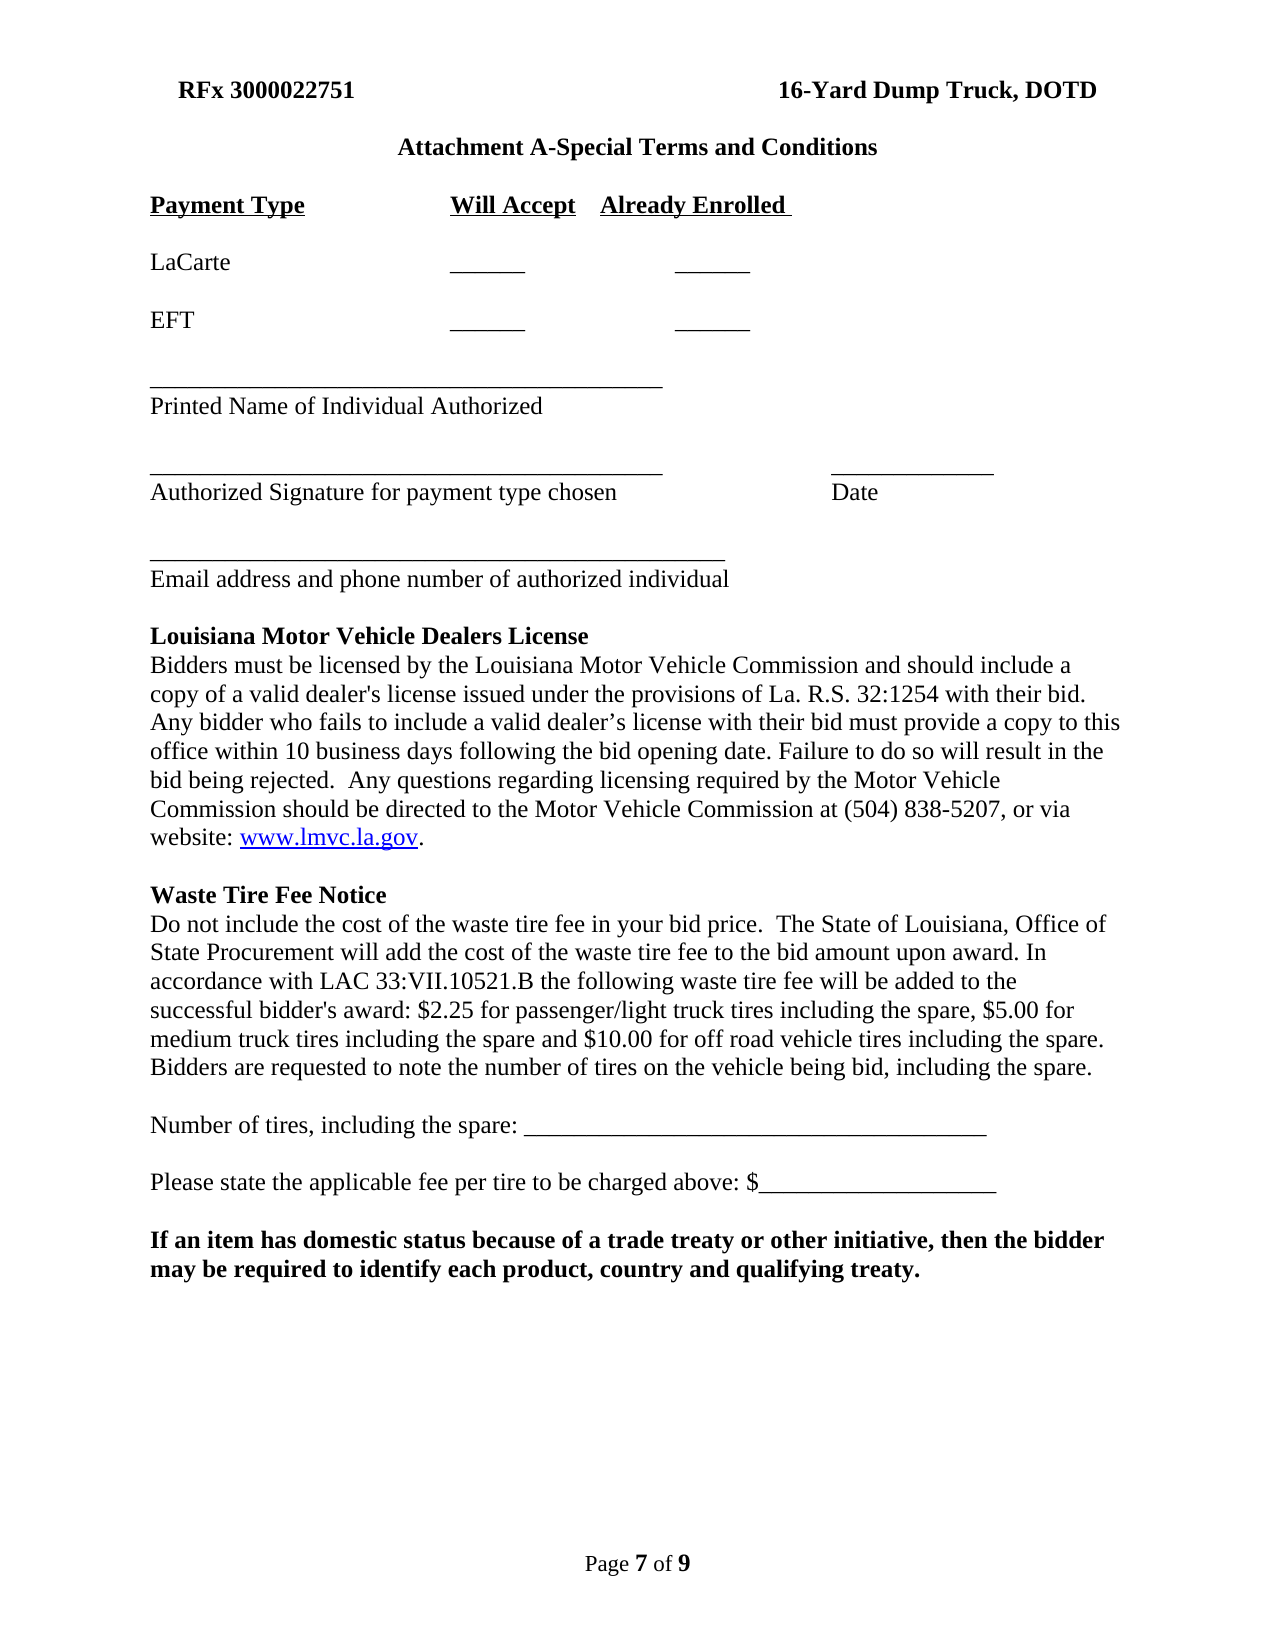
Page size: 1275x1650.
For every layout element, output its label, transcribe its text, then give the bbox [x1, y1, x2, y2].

list Do not include the cost of the waste tire fee in your bid price. The State of Louisiana, Office of State Procurement will add the cost of the waste tire fee to the bid amount upon award. In accordance with LAC 33:VII.10521.B the following waste tire fee will be added to the successful bidder's award: $2.25 for passenger/light truck tires including the spare, $5.00 for medium truck tires including the spare and $10.00 for off road vehicle tires including the spare. Bidders are requested to note the number of tires on the vehicle being bid, including the spare. [150, 909, 1125, 1081]
text Waste Tire Fee Notice [150, 880, 1125, 909]
text _________________________________________ _____________ [150, 449, 1125, 477]
text LaCarte ______ ______ [150, 247, 1125, 276]
text If an item has domestic status because of a trade treaty or other initiative, then the bidder may be required to identify each product, country and qualifying treaty. [150, 1225, 1125, 1282]
list Please state the applicable fee per tire to be charged above: $___________________ [150, 1167, 1125, 1196]
text _________________________________________ [150, 362, 1125, 391]
text Louisiana Motor Vehicle Dealers License [150, 621, 1125, 650]
text Printed Name of Individual Authorized [150, 391, 1125, 420]
list Bidders must be licensed by the Louisiana Motor Vehicle Commission and should include a copy of a valid dealer's license issued under the provisions of La. R.S. 32:1254 with their bid. Any bidder who fails to include a valid dealer’s license with their bid must provide a copy to this office within 10 business days following the bid opening date. Failure to do so will result in the bid being rejected. Any questions regarding licensing required by the Motor Vehicle Commission should be directed to the Motor Vehicle Commission at (504) 838-5207, or via website: www.lmvc.la.gov. [150, 650, 1125, 851]
text Authorized Signature for payment type chosen Date [150, 477, 1125, 506]
text Email address and phone number of authorized individual [150, 564, 1125, 592]
list Number of tires, including the spare: _____________________________________ [150, 1110, 1125, 1139]
text Payment Type Will Accept Already Enrolled [150, 190, 1125, 219]
text EFT ______ ______ [150, 305, 1125, 334]
text ______________________________________________ [150, 535, 1125, 564]
